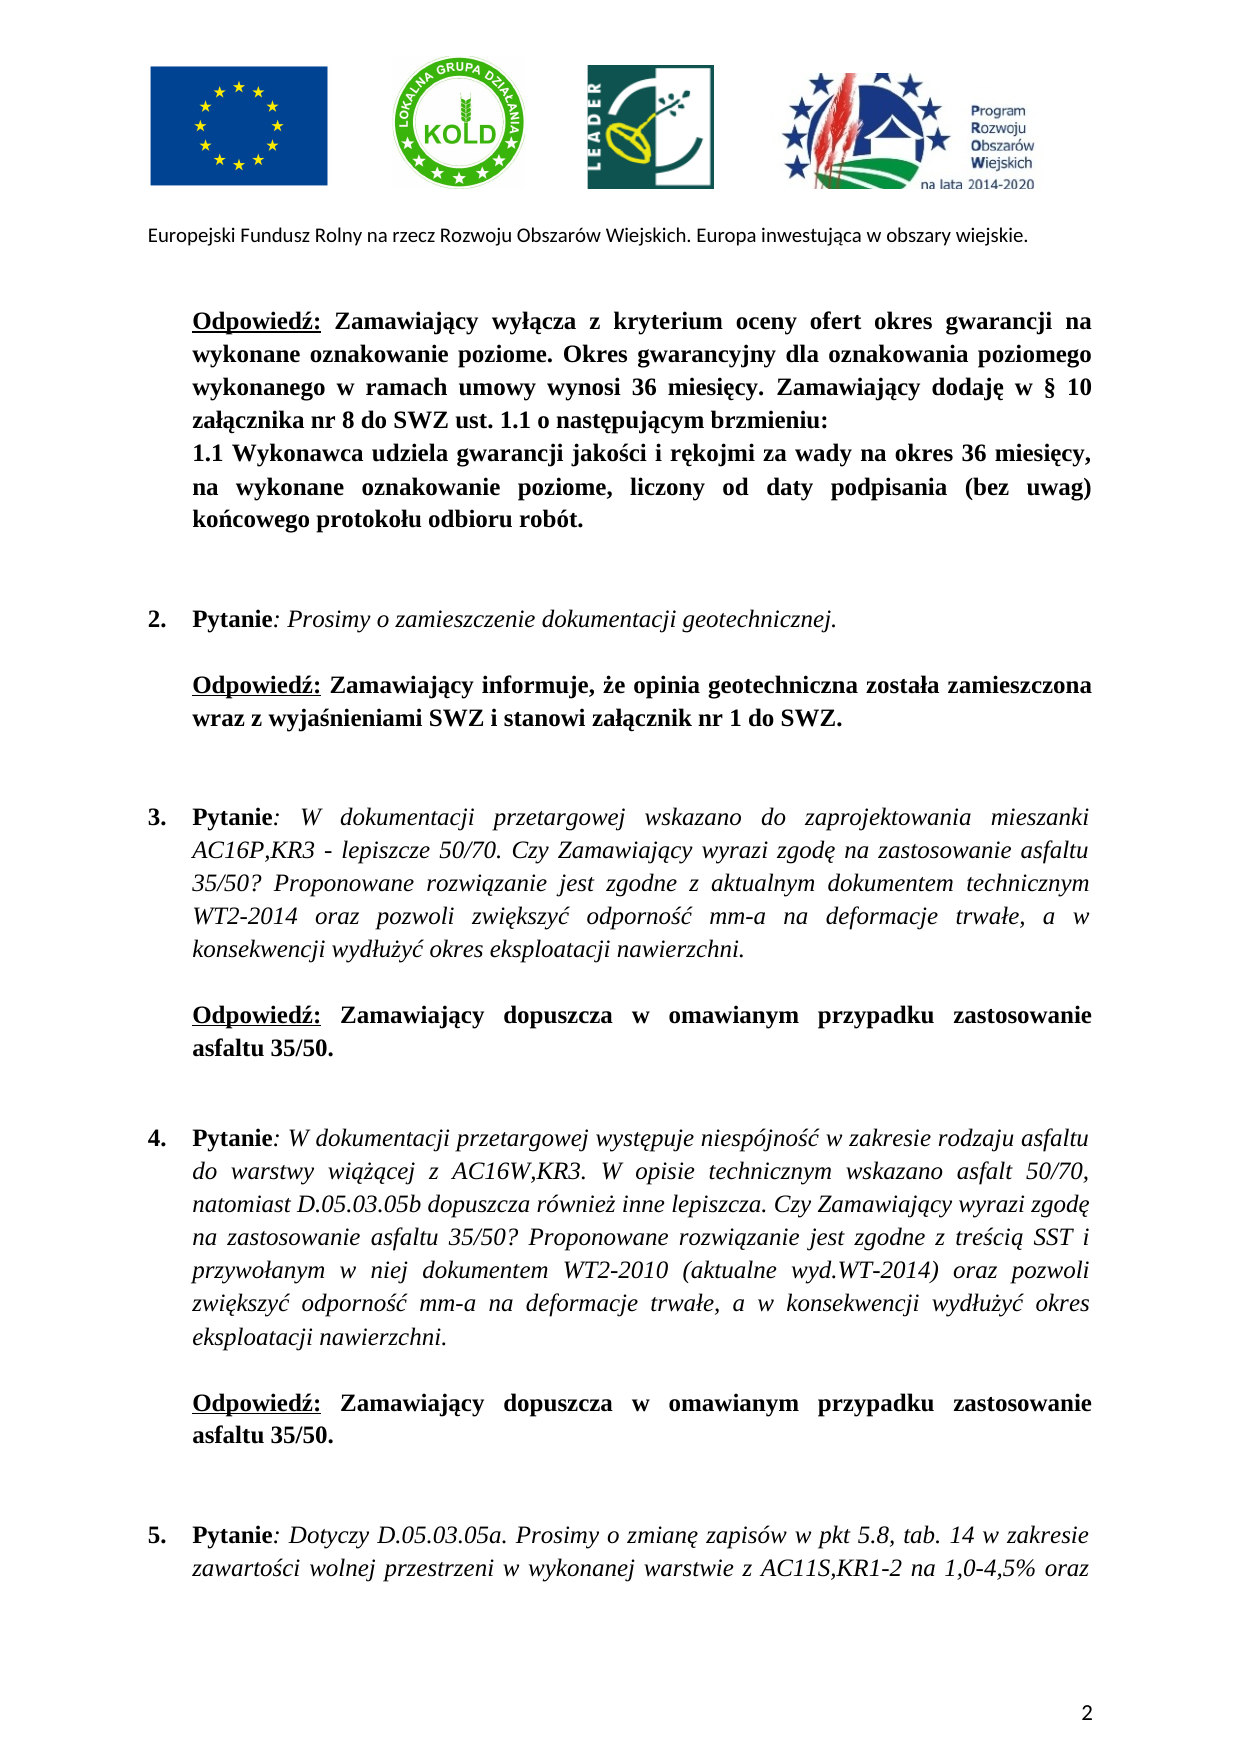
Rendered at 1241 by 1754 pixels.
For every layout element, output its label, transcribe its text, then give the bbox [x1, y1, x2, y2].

picture [392, 56, 526, 189]
list Odpowiedź: Zamawiający informuje, że opinia geotechniczna została zamieszczona wraz z wyjaśnieniami SWZ i stanowi załącznik nr 1 do SWZ. [192, 670, 1093, 731]
list Odpowiedź: Zamawiający dopuszcza w omawianym przypadku zastosowanie asfaltu 35/50. [192, 1388, 1093, 1449]
picture [587, 65, 714, 189]
list Pytanie: W dokumentacji przetargowej występuje niespójność w zakresie rodzaju asfaltu do warstwy wiążącej z AC16W,KR3. W opisie technicznym wskazano asfalt 50/70, natomiast D.05.03.05b dopuszcza również inne lepiszcza. Czy Zamawiający wyrazi zgodę na zastosowanie asfaltu 35/50? Proponowane rozwiązanie jest zgodne z treścią SST i przywołanym w niej dokumentem WT2-2010 (aktualne wyd.WT-2014) oraz pozwoli zwiększyć odporność mm-a na deformacje trwałe, a w konsekwencji wydłużyć okres eksploatacji nawierzchni. [148, 1123, 1093, 1350]
list 1.1 Wykonawca udziela gwarancji jakości i rękojmi za wady na okres 36 miesięcy, na wykonane oznakowanie poziome, liczony od daty podpisania (bez uwag) końcowego protokołu odbioru robót. [192, 438, 1093, 533]
list Pytanie: Prosimy o zamieszczenie dokumentacji geotechnicznej. [148, 604, 1093, 632]
picture [770, 73, 1054, 189]
picture [147, 63, 331, 189]
list Odpowiedź: Zamawiający dopuszcza w omawianym przypadku zastosowanie asfaltu 35/50. [192, 1000, 1093, 1062]
list Odpowiedź: Zamawiający wyłącza z kryterium oceny ofert okres gwarancji na wykonane oznakowanie poziome. Okres gwarancyjny dla oznakowania poziomego wykonanego w ramach umowy wynosi 36 miesięcy. Zamawiający dodaję w § 10 załącznika nr 8 do SWZ ust. 1.1 o następującym brzmieniu: [192, 306, 1093, 434]
list Pytanie: W dokumentacji przetargowej wskazano do zaprojektowania mieszanki AC16P,KR3 - lepiszcze 50/70. Czy Zamawiający wyrazi zgodę na zastosowanie asfaltu 35/50? Proponowane rozwiązanie jest zgodne z aktualnym dokumentem technicznym WT2-2014 oraz pozwoli zwiększyć odporność mm-a na deformacje trwałe, a w konsekwencji wydłużyć okres eksploatacji nawierzchni. [148, 802, 1093, 963]
